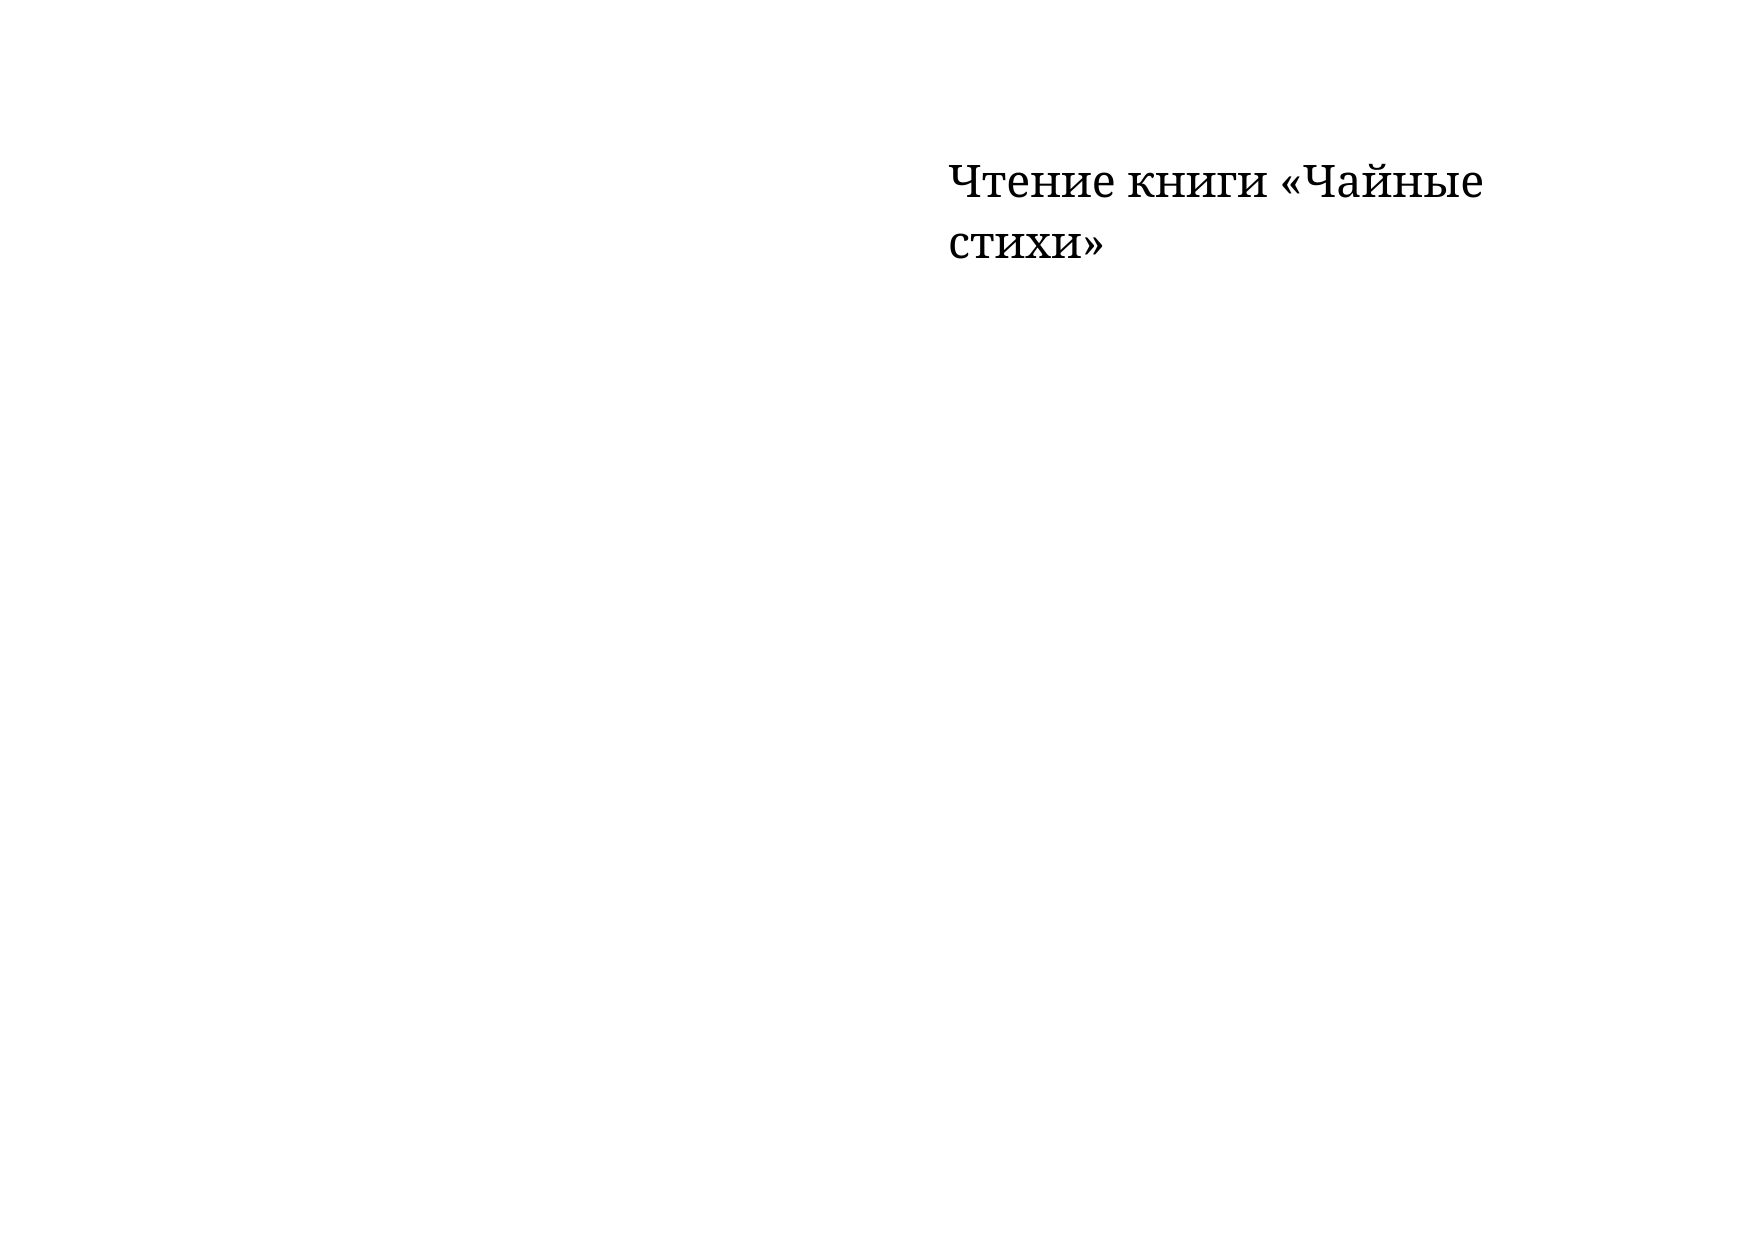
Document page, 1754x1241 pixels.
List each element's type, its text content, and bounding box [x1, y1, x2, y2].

text Чтение книги «Чайные стихи» [948, 150, 1610, 272]
